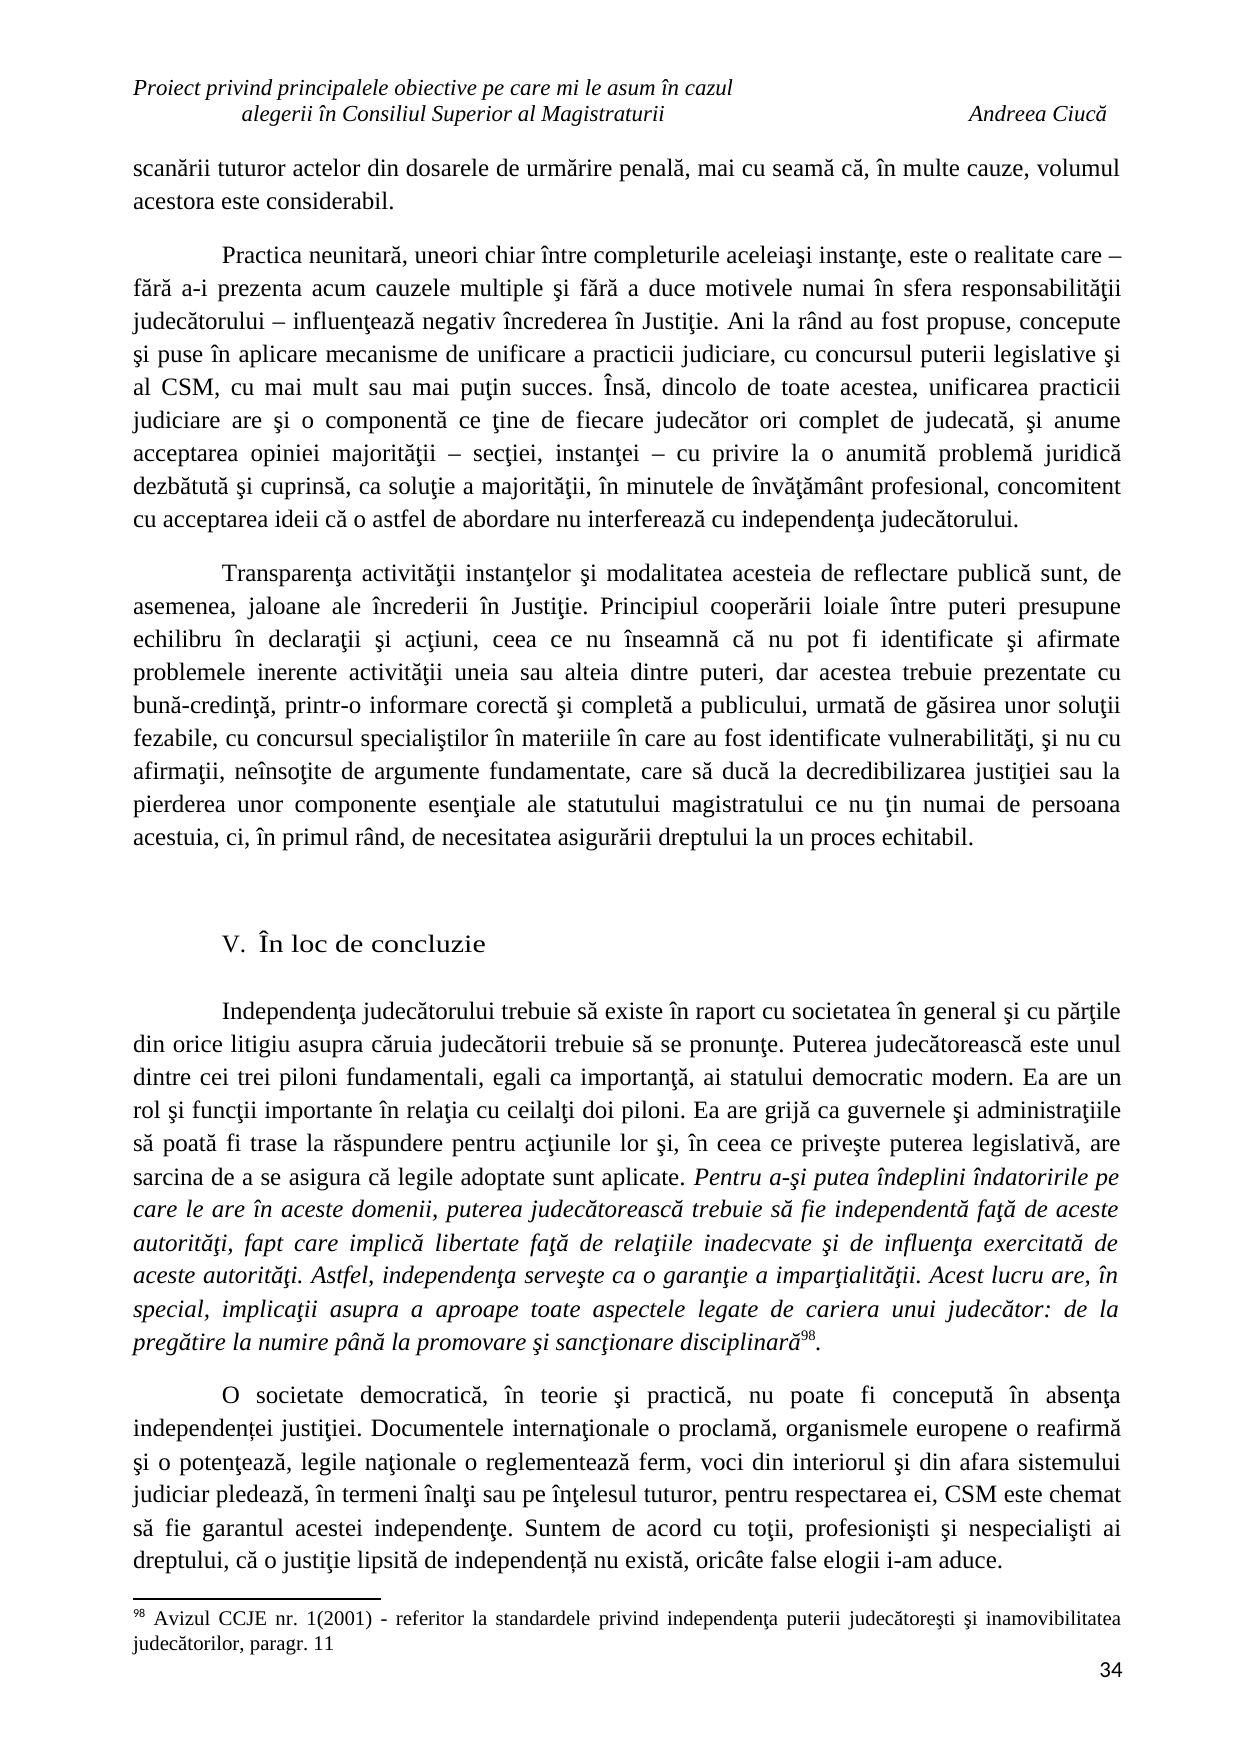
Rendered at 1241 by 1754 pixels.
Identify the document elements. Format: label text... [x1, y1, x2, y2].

subtitle În loc de concluzie [133, 929, 1122, 958]
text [133, 153, 1122, 215]
text Transparenţa activităţii instanţelor şi modalitatea acesteia de reflectare publică sunt, de asemenea, jaloane ale încrederii în Justiţie. Principiul cooperării loiale între puteri presupune echilibru în declaraţii şi acţiuni, ceea ce nu înseamnă că nu pot fi identificate şi afirmate problemele inerente activităţii uneia sau alteia dintre puteri, dar acestea trebuie prezentate cu bună-credinţă, printr-o informare corectă şi completă a publicului, urmată de găsirea unor soluţii fezabile, cu concursul specialiştilor în materiile în care au fost identificate vulnerabilităţi, şi nu cu afirmaţii, neînsoţite de argumente fundamentate, care să ducă la decredibilizarea justiţiei sau la pierderea unor componente esenţiale ale statutului magistratului ce nu ţin numai de persoana acestuia, ci, în primul rând, de necesitatea asigurării dreptului la un proces echitabil. [133, 558, 1122, 851]
text Practica neunitară, uneori chiar între completurile aceleiaşi instanţe, este o realitate care – fără a-i prezenta acum cauzele multiple şi fără a duce motivele numai în sfera responsabilităţii judecătorului – influenţează negativ încrederea în Justiţie. Ani la rând au fost propuse, concepute şi puse în aplicare mecanisme de unificare a practicii judiciare, cu concursul puterii legislative şi al CSM, cu mai mult sau mai puţin succes. Însă, dincolo de toate acestea, unificarea practicii judiciare are şi o componentă ce ţine de fiecare judecător ori complet de judecată, şi anume acceptarea opiniei majorităţii – secţiei, instanţei – cu privire la o anumită problemă juridică dezbătută şi cuprinsă, ca soluţie a majorităţii, în minutele de învăţământ profesional, concomitent cu acceptarea ideii că o astfel de abordare nu interferează cu independenţa judecătorului. [133, 240, 1122, 533]
text Independenţa judecătorului trebuie să existe în raport cu societatea în general şi cu părţile din orice litigiu asupra căruia judecătorii trebuie să se pronunţe. Puterea judecătorească este unul dintre cei trei piloni fundamentali, egali ca importanţă, ai statului democratic modern. Ea are un rol şi funcţii importante în relaţia cu ceilalţi doi piloni. Ea are grijă ca guvernele şi administraţiile să poată fi trase la răspundere pentru acţiunile lor şi, în ceea ce priveşte puterea legislativă, are sarcina de a se asigura că legile adoptate sunt aplicate. Pentru a-şi putea îndeplini îndatoririle pe care le are în aceste domenii, puterea judecătorească trebuie să fie independentă faţă de aceste autorităţi, fapt care implică libertate faţă de relaţiile inadecvate şi de influenţa exercitată de aceste autorităţi. Astfel, independenţa serveşte ca o garanţie a imparţialităţii. Acest lucru are, în special, implicaţii asupra a aproape toate aspectele legate de cariera unui judecător: de la pregătire la numire până la promovare şi sancţionare disciplinară. [133, 996, 1122, 1355]
text O societate democratică, în teorie şi practică, nu poate fi concepută în absenţa independenței justiţiei. Documentele internaţionale o proclamă, organismele europene o reafirmă şi o potenţează, legile naţionale o reglementează ferm, voci din interiorul şi din afara sistemului judiciar pledează, în termeni înalţi sau pe înţelesul tuturor, pentru respectarea ei, CSM este chemat să fie garantul acestei independenţe. Suntem de acord cu toţii, profesionişti şi nespecialişti ai dreptului, că o justiţie lipsită de independență nu există, oricâte false elogii i-am aduce. [133, 1381, 1122, 1574]
